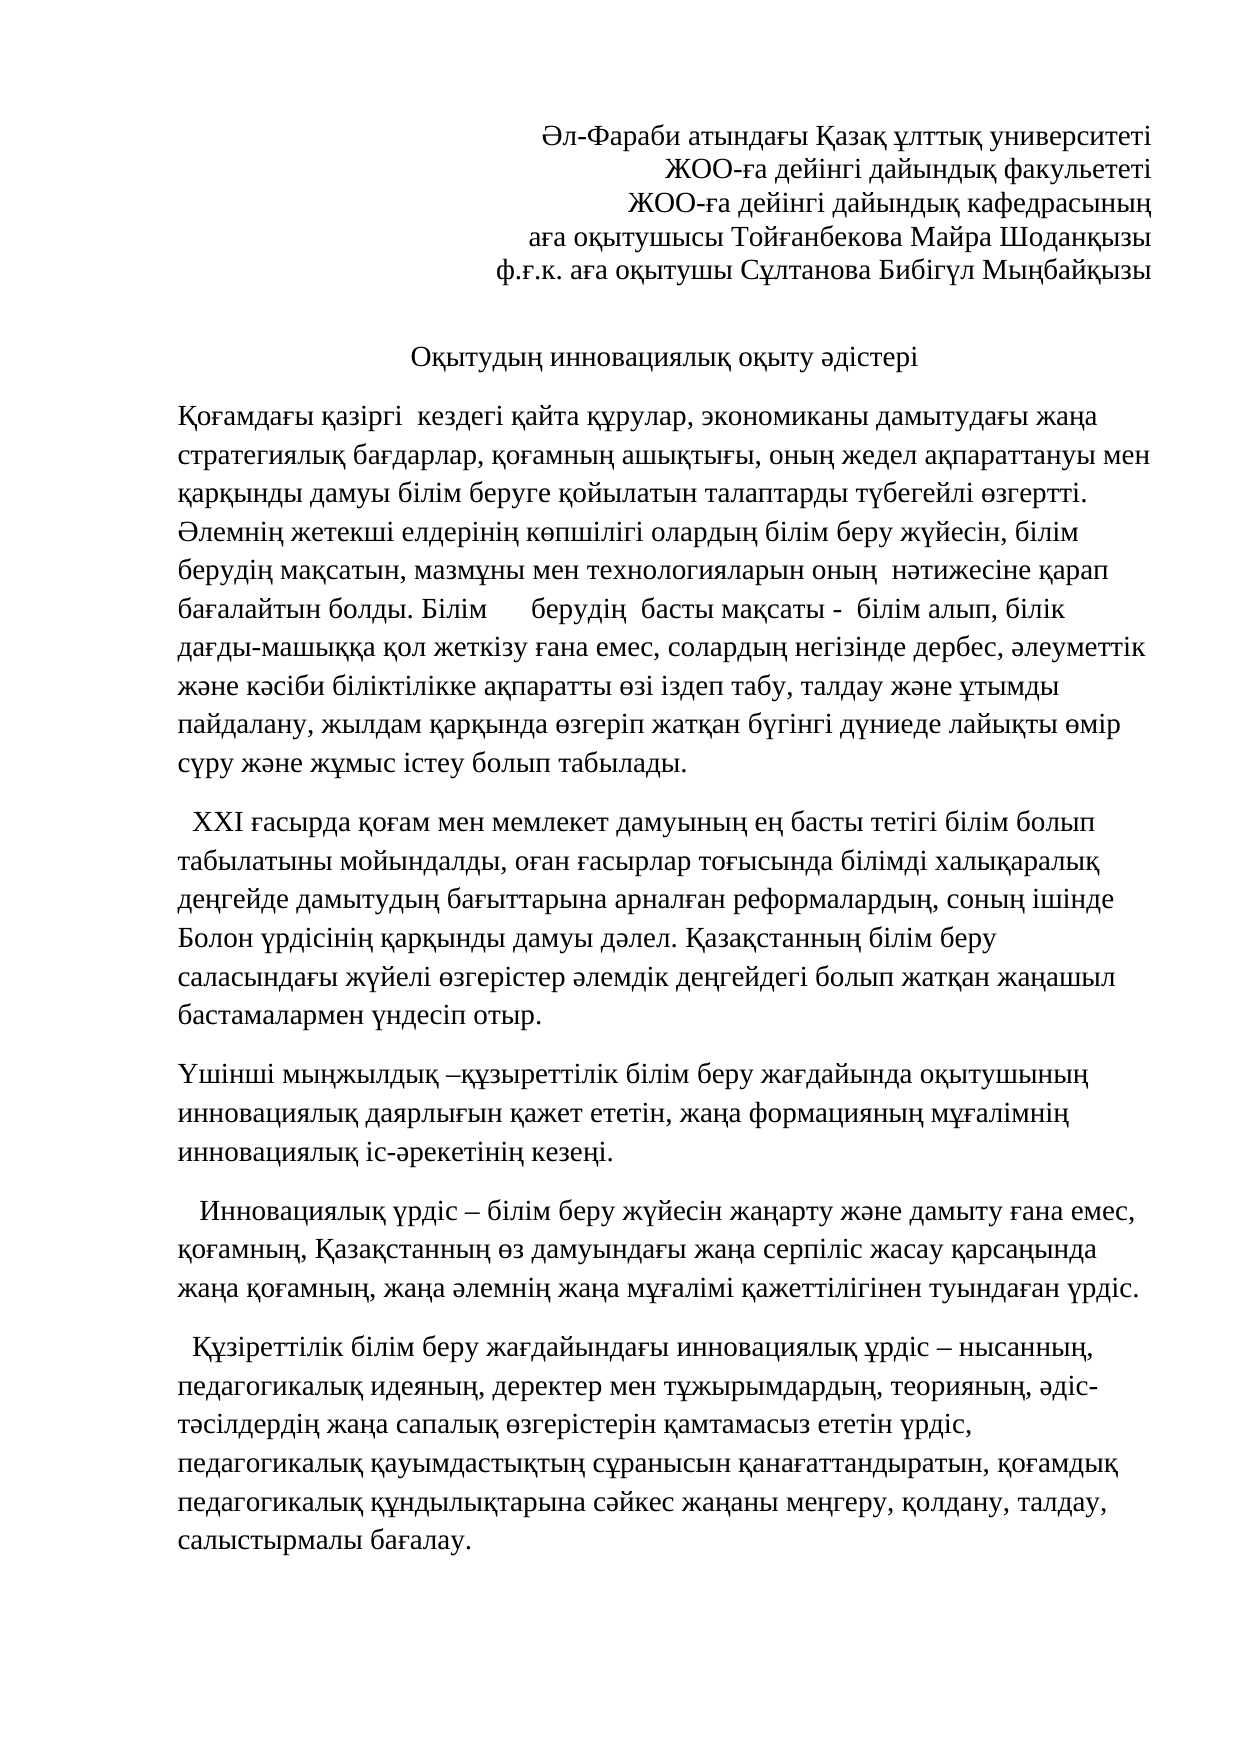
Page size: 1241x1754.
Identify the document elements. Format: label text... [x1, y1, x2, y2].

text Инновациялық үрдіс – білім беру жүйесін жаңарту және дамыту ғана емес, қоғамның, Қазақстанның өз дамуындағы жаңа серпіліс жасау қарсаңында жаңа қоғамның, жаңа әлемнің жаңа мұғалімі қажеттілігінен туындаған үрдіс. [177, 1193, 1152, 1304]
text Құзіреттілік білім беру жағдайындағы инновациялық ұрдіс – нысанның, педагогикалық идеяның, деректер мен тұжырымдардың, теорияның, әдіс-тәсілдердің жаңа сапалық өзгерістерін қамтамасыз ететін үрдіс, педагогикалық қауымдастықтың сұранысын қанағаттандыратын, қоғамдық педагогикалық құндылықтарына сәйкес жаңаны меңгеру, қолдану, талдау, салыстырмалы бағалау. [177, 1329, 1152, 1556]
text Оқытудың инновациялық оқыту әдістері [177, 339, 1152, 372]
text ЖОО-ға дейінгі дайындық кафедрасының [177, 185, 1152, 219]
text Әл-Фараби атындағы Қазақ ұлттық университеті [177, 118, 1152, 152]
text Үшінші мыңжылдық –құзыреттілік білім беру жағдайында оқытушының инновациялық даярлығын қажет ететін, жаңа формацияның мұғалімнің инновациялық іс-әрекетінің кезеңі. [177, 1057, 1152, 1167]
text ХХІ ғасырда қоғам мен мемлекет дамуының ең басты тетігі білім болып табылатыны мойындалды, оған ғасырлар тоғысында білімді халықаралық деңгейде дамытудың бағыттарына арналған реформалардың, соның ішінде Болон үрдісінің қарқынды дамуы дәлел. Қазақстанның білім беру саласындағы жүйелі өзгерістер әлемдік деңгейдегі болып жатқан жаңашыл бастамалармен үндесіп отыр. [177, 804, 1152, 1031]
text аға оқытушысы Тойғанбекова Майра Шоданқызы [177, 219, 1152, 252]
text ф.ғ.к. аға оқытушы Сұлтанова Бибігүл Мыңбайқызы [177, 252, 1152, 286]
text ЖОО-ға дейінгі дайындық факульететі [177, 152, 1152, 185]
text Қоғамдағы қазіргі кездегі қайта құрулар, экономиканы дамытудағы жаңа стратегиялық бағдарлар, қоғамның ашықтығы, оның жедел ақпараттануы мен қарқынды дамуы білім беруге қойылатын талаптарды түбегейлі өзгертті. Әлемнің жетекші елдерінің көпшілігі олардың білім беру жүйесін, білім берудің мақсатын, мазмұны мен технологияларын оның нәтижесіне қарап бағалайтын болды. Білім берудің басты мақсаты - білім алып, білік дағды-машыққа қол жеткізу ғана емес, солардың негізінде дербес, әлеуметтік және кәсіби біліктілікке ақпаратты өзі іздеп табу, талдау және ұтымды пайдалану, жылдам қарқында өзгеріп жатқан бүгінгі дүниеде лайықты өмір сүру және жұмыс істеу болып табылады. [177, 398, 1152, 779]
